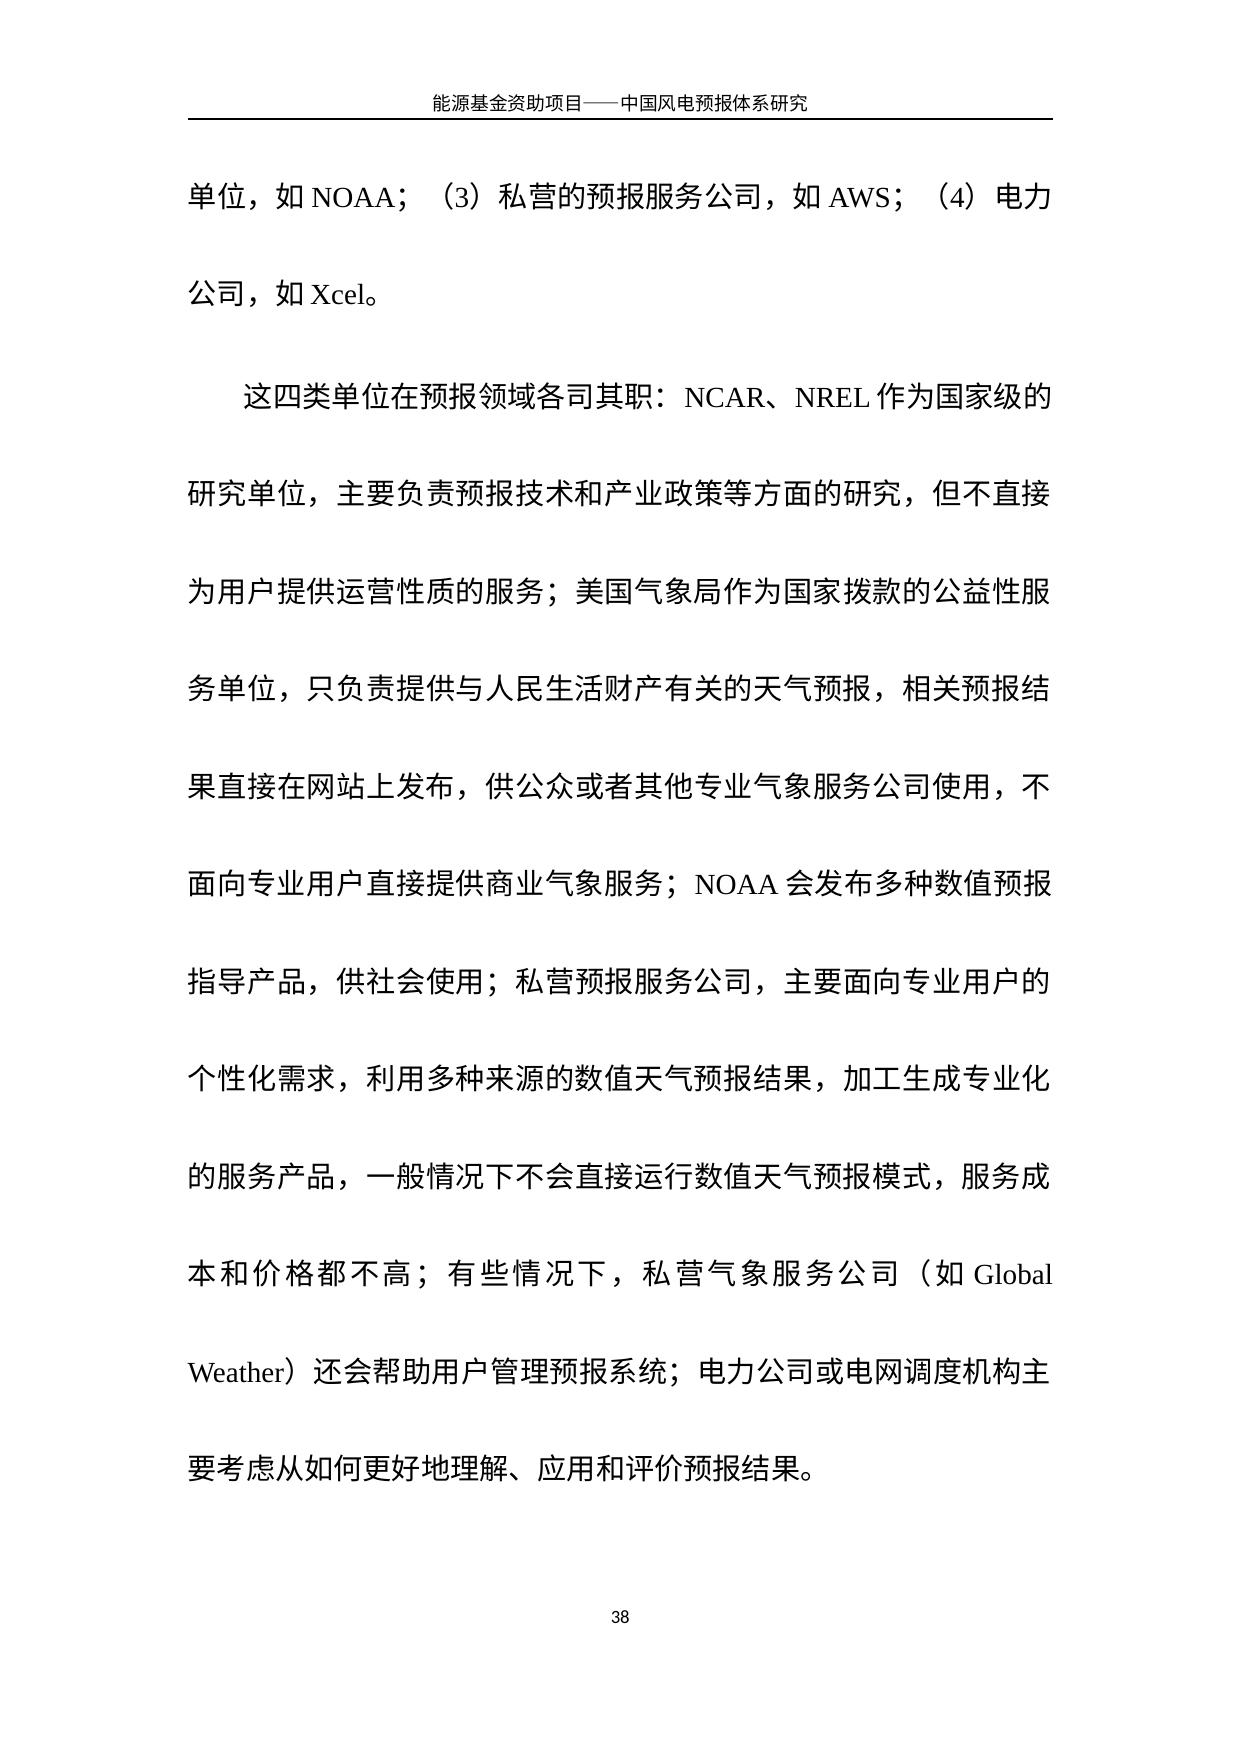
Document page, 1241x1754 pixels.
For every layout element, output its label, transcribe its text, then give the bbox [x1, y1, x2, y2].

text 这四类单位在预报领域各司其职：NCAR、NREL作为国家级的研究单位，主要负责预报技术和产业政策等方面的研究，但不直接为用户提供运营性质的服务；美国气象局作为国家拨款的公益性服务单位，只负责提供与人民生活财产有关的天气预报，相关预报结果直接在网站上发布，供公众或者其他专业气象服务公司使用，不面向专业用户直接提供商业气象服务；NOAA会发布多种数值预报指导产品，供社会使用；私营预报服务公司，主要面向专业用户的个性化需求，利用多种来源的数值天气预报结果，加工生成专业化的服务产品，一般情况下不会直接运行数值天气预报模式，服务成本和价格都不高；有些情况下，私营气象服务公司（如Global Weather）还会帮助用户管理预报系统；电力公司或电网调度机构主要考虑从如何更好地理解、应用和评价预报结果。 [187, 362, 1053, 1499]
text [187, 162, 1053, 324]
